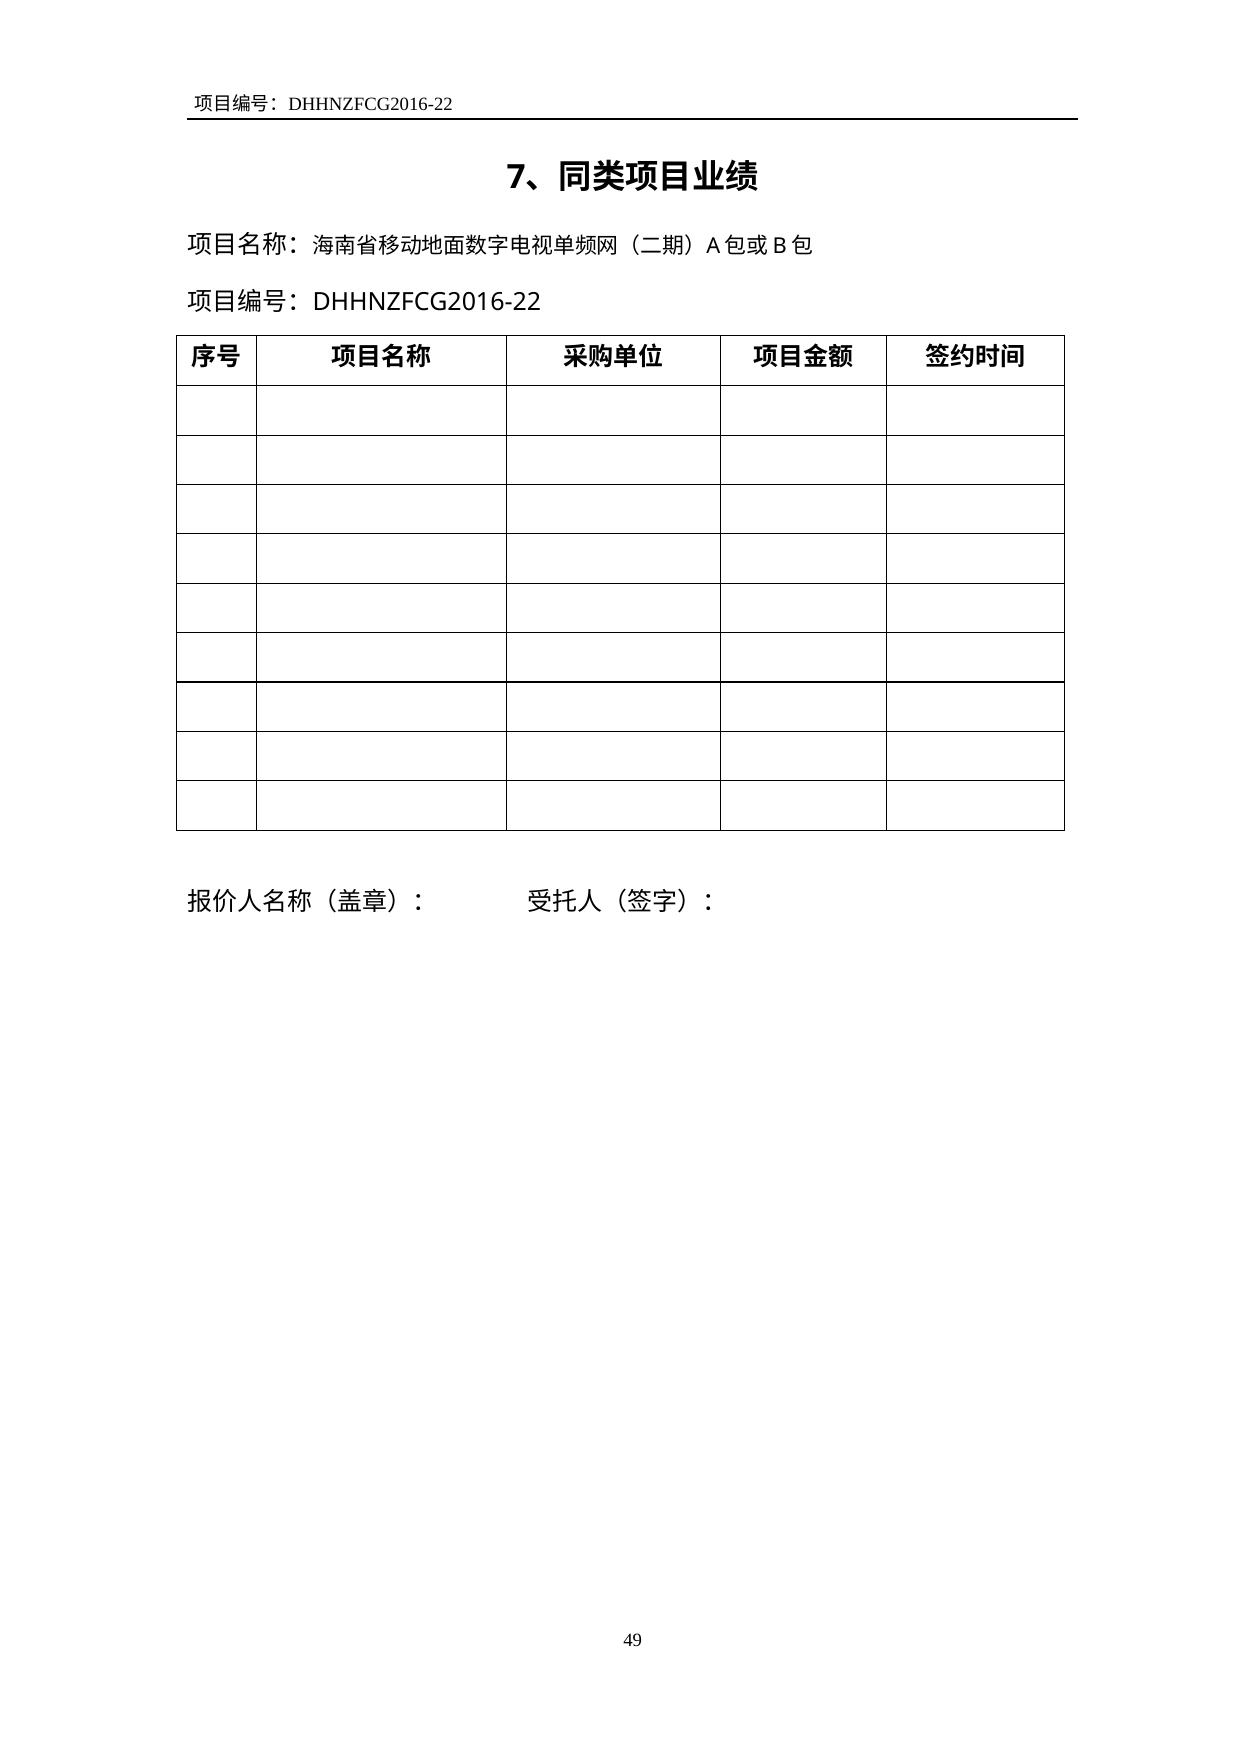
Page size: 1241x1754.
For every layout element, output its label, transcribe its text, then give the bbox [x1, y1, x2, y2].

table_cell [257, 633, 506, 681]
table_cell [887, 732, 1064, 780]
table_cell [721, 534, 886, 583]
table_cell [507, 683, 720, 731]
table_cell [721, 683, 886, 731]
table_cell [257, 436, 506, 484]
table_header 签约时间 [887, 336, 1064, 385]
table_cell [177, 485, 256, 533]
table_header 项目金额 [721, 336, 886, 385]
table_cell [177, 534, 256, 583]
table_cell [887, 683, 1064, 731]
table_cell [721, 436, 886, 484]
table_cell [177, 683, 256, 731]
table_cell [507, 781, 720, 829]
table_cell [507, 534, 720, 583]
table_cell [257, 386, 506, 434]
table_cell [257, 485, 506, 533]
table_cell [721, 485, 886, 533]
table_cell [721, 584, 886, 632]
table_cell [507, 584, 720, 632]
table_cell [721, 633, 886, 681]
table_cell [177, 732, 256, 780]
table_header 序号 [177, 336, 256, 385]
table_cell [257, 732, 506, 780]
table_cell [177, 436, 256, 484]
table_cell [887, 584, 1064, 632]
text 项目编号：DHHNZFCG2016-22 [187, 281, 1078, 317]
table_cell [887, 386, 1064, 434]
table_cell [507, 485, 720, 533]
table_cell [177, 386, 256, 434]
table_cell [887, 436, 1064, 484]
table_cell [177, 584, 256, 632]
table_header 项目名称 [257, 336, 506, 385]
table_cell [177, 633, 256, 681]
table_cell [507, 633, 720, 681]
table_cell [507, 386, 720, 434]
table_cell [257, 584, 506, 632]
text 7、同类项目业绩 [187, 150, 1078, 198]
table_cell [721, 732, 886, 780]
table_cell [887, 485, 1064, 533]
table_cell [257, 781, 506, 829]
table_cell [507, 436, 720, 484]
text 项目名称：海南省移动地面数字电视单频网（二期）A包或B包 [187, 224, 1078, 261]
table_cell [257, 683, 506, 731]
table_cell [257, 534, 506, 583]
table_cell [887, 781, 1064, 829]
table_header 采购单位 [507, 336, 720, 385]
table_cell [721, 386, 886, 434]
text 报价人名称（盖章）： 受托人（签字）： [187, 882, 1078, 918]
table_cell [177, 781, 256, 829]
table_cell [887, 633, 1064, 681]
table_cell [887, 534, 1064, 583]
table_cell [721, 781, 886, 829]
table_cell [507, 732, 720, 780]
